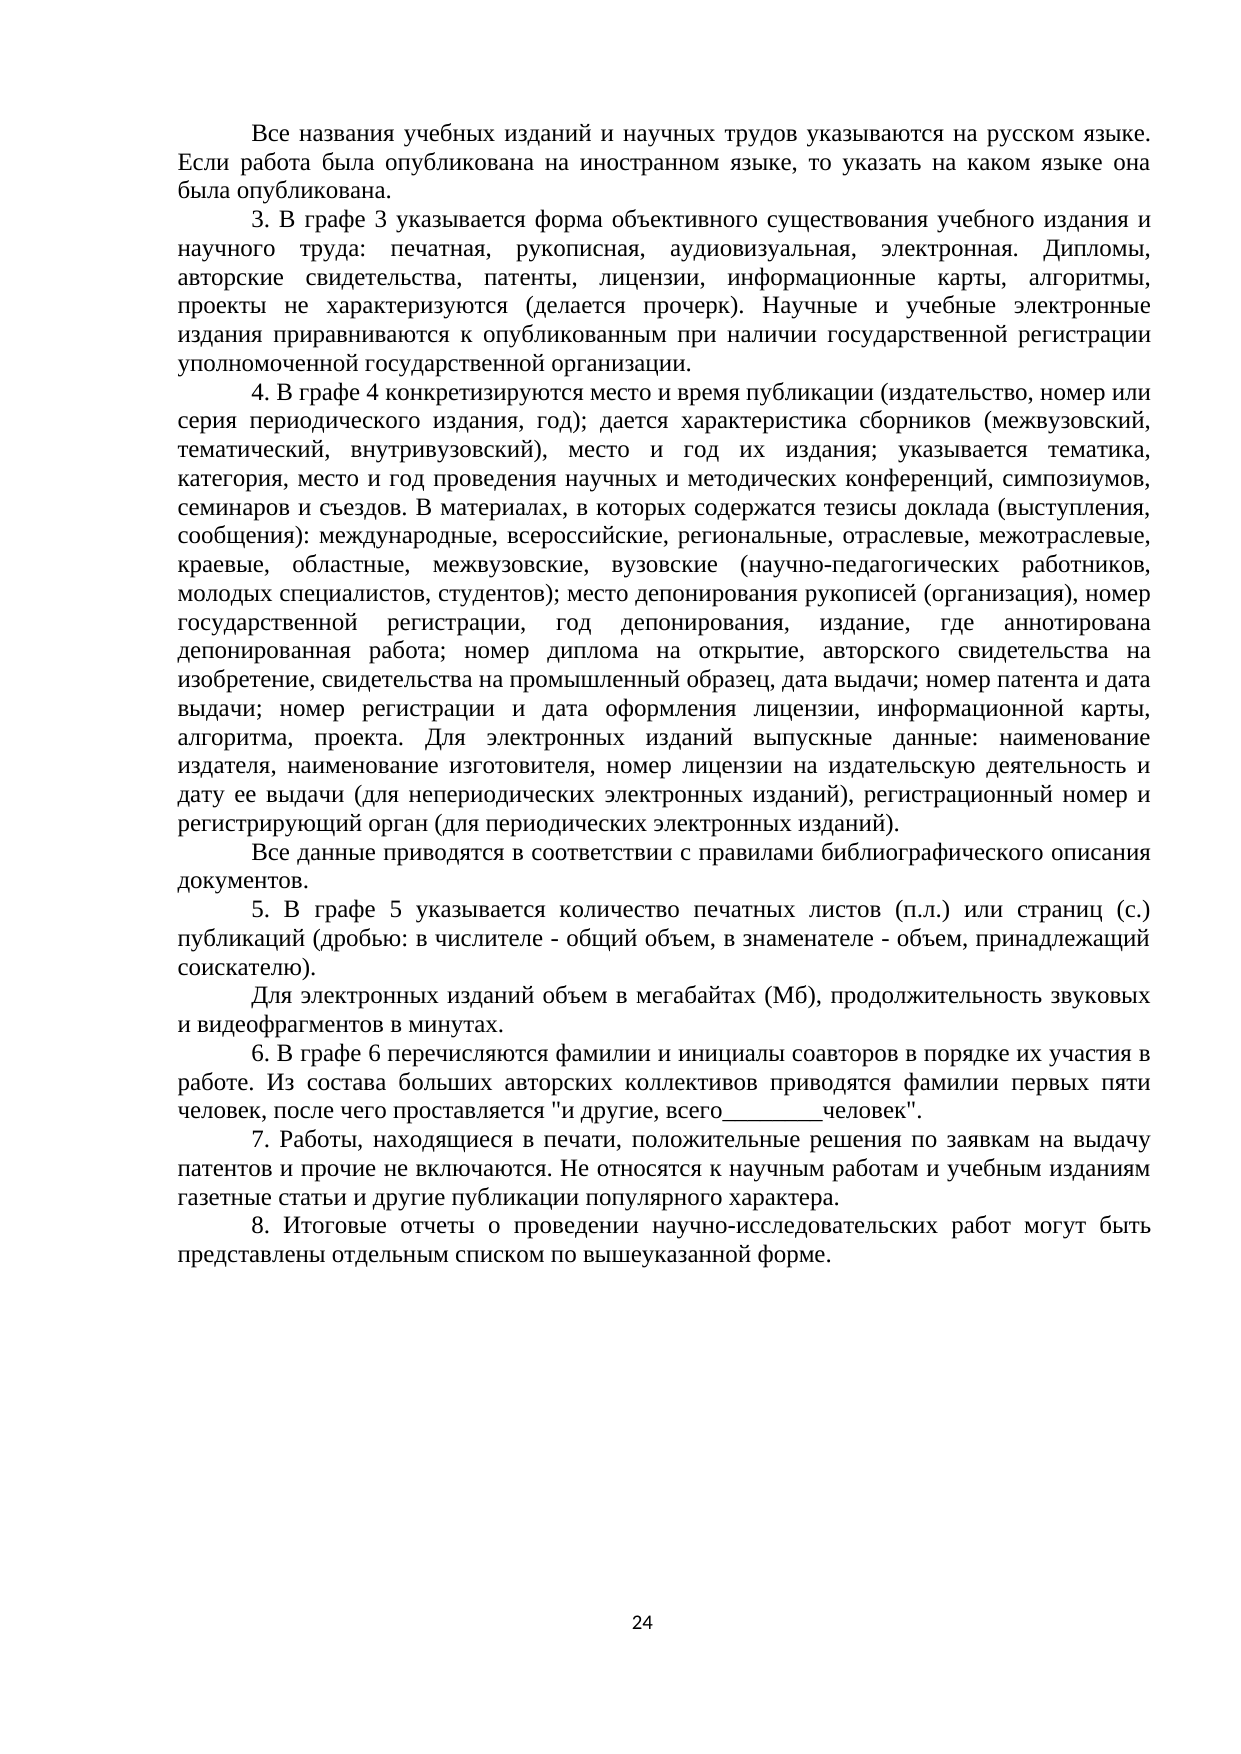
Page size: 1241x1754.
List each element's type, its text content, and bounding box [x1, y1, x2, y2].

text 5. В графе 5 указывается количество печатных листов (п.л.) или страниц (с.) публикаций (дробью: в числителе - общий объем, в знаменателе - объем, принадлежащий соискателю). [177, 894, 1152, 981]
text 8. Итоговые отчеты о проведении научно-исследовательских работ могут быть представлены отдельным списком по вышеуказанной форме. [177, 1211, 1152, 1268]
text Все названия учебных изданий и научных трудов указываются на русском языке. Если работа была опубликована на иностранном языке, то указать на каком языке она была опубликована. [177, 118, 1152, 204]
text 3. В графе 3 указывается форма объективного существования учебного издания и научного труда: печатная, рукописная, аудиовизуальная, электронная. Дипломы, авторские свидетельства, патенты, лицензии, информационные карты, алгоритмы, проекты не характеризуются (делается прочерк). Научные и учебные электронные издания приравниваются к опубликованным при наличии государственной регистрации уполномоченной государственной организации. [177, 204, 1152, 377]
text 6. В графе 6 перечисляются фамилии и инициалы соавторов в порядке их участия в работе. Из состава больших авторских коллективов приводятся фамилии первых пяти человек, после чего проставляется "и другие, всего________человек". [177, 1038, 1152, 1124]
text Все данные приводятся в соответствии с правилами библиографического описания документов. [177, 837, 1152, 894]
text 7. Работы, находящиеся в печати, положительные решения по заявкам на выдачу патентов и прочие не включаются. Не относятся к научным работам и учебным изданиям газетные статьи и другие публикации популярного характера. [177, 1124, 1152, 1211]
text Для электронных изданий объем в мегабайтах (Мб), продолжительность звуковых и видеофрагментов в минутах. [177, 981, 1152, 1038]
text 4. В графе 4 конкретизируются место и время публикации (издательство, номер или серия периодического издания, год); дается характеристика сборников (межвузовский, тематический, внутривузовский), место и год их издания; указывается тематика, категория, место и год проведения научных и методических конференций, симпозиумов, семинаров и съездов. В материалах, в которых содержатся тезисы доклада (выступления, сообщения): международные, всероссийские, региональные, отраслевые, межотраслевые, краевые, областные, межвузовские, вузовские (научно-педагогических работников, молодых специалистов, студентов); место депонирования рукописей (организация), номер государственной регистрации, год депонирования, издание, где аннотирована депонированная работа; номер диплома на открытие, авторского свидетельства на изобретение, свидетельства на промышленный образец, дата выдачи; номер патента и дата выдачи; номер регистрации и дата оформления лицензии, информационной карты, алгоритма, проекта. Для электронных изданий выпускные данные: наименование издателя, наименование изготовителя, номер лицензии на издательскую деятельность и дату ее выдачи (для непериодических электронных изданий), регистрационный номер и регистрирующий орган (для периодических электронных изданий). [177, 377, 1152, 837]
